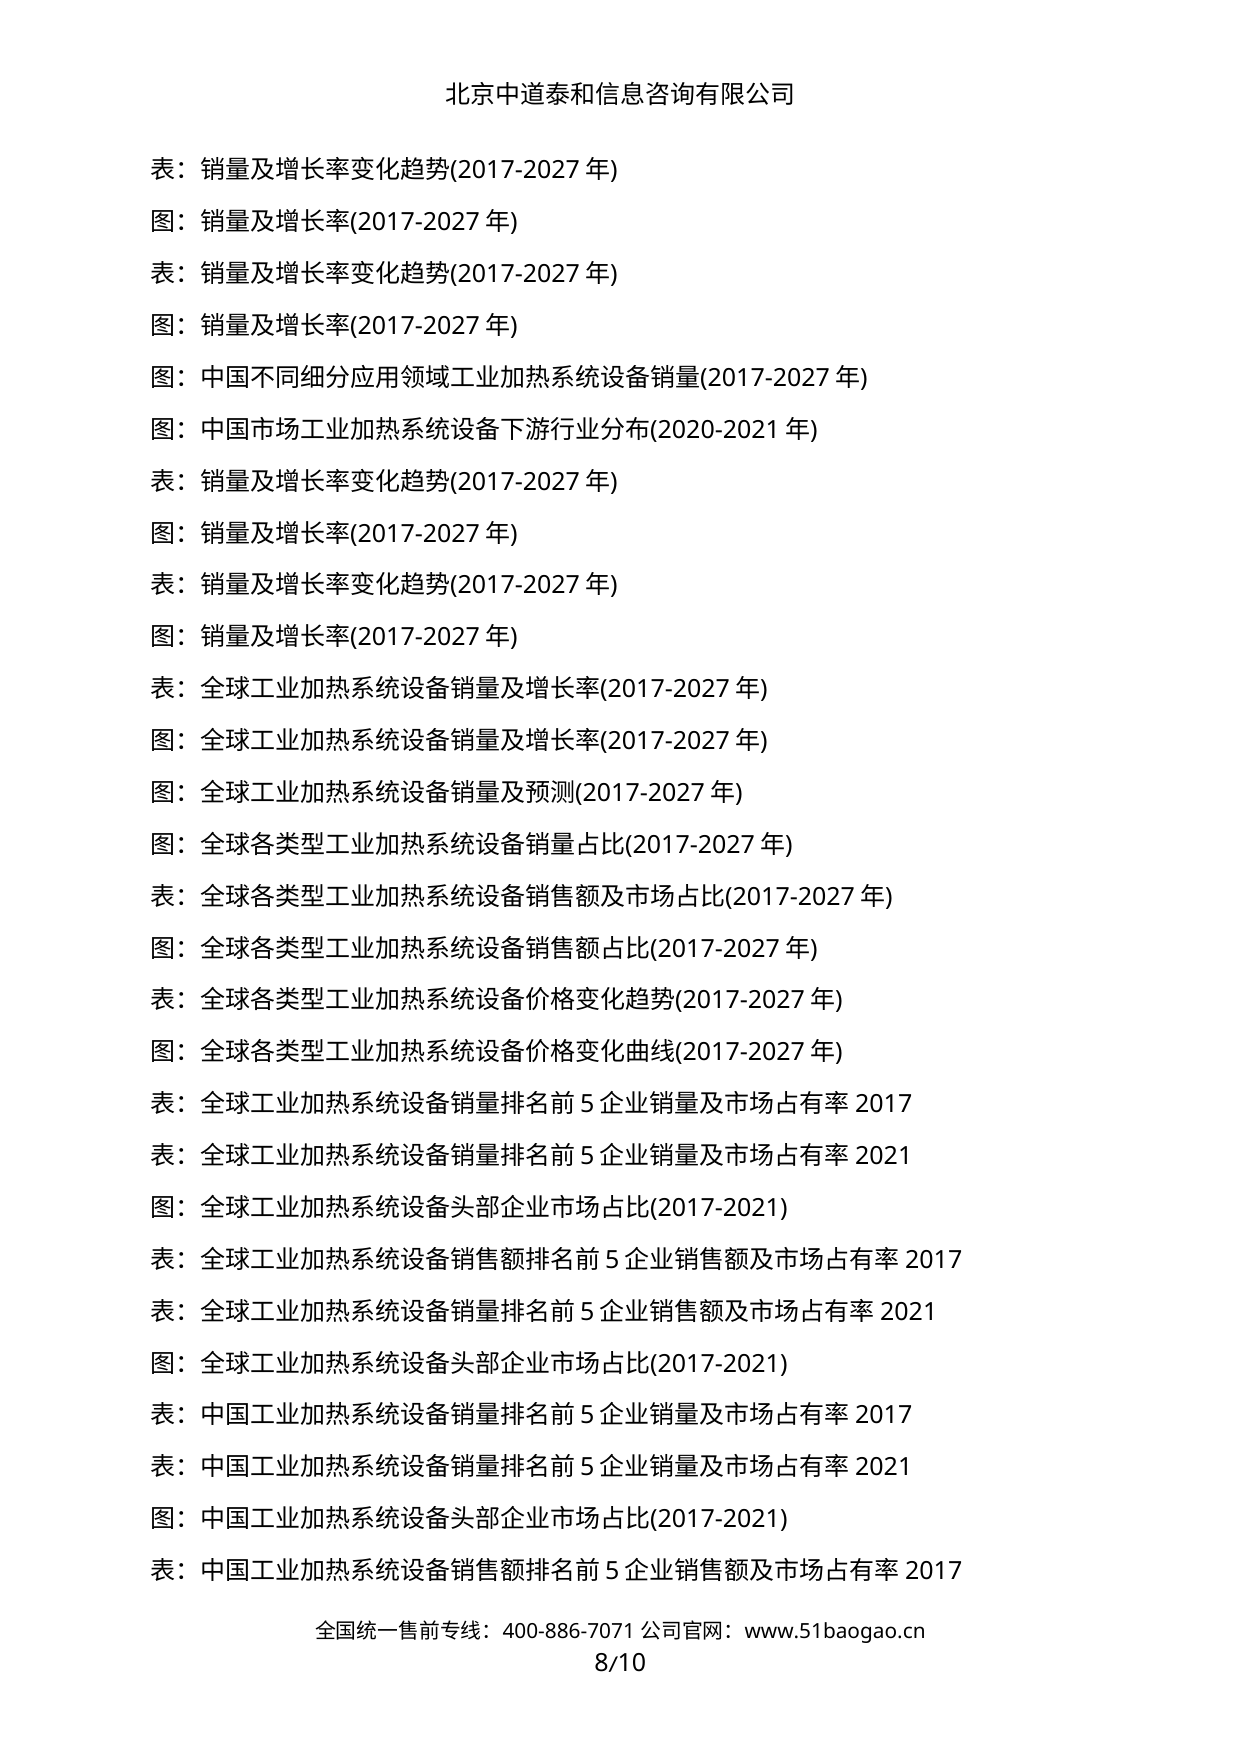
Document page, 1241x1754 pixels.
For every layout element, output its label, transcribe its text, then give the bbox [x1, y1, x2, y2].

text 图：全球工业加热系统设备头部企业市场占比(2017-2021) [150, 1343, 1090, 1379]
text 表：销量及增长率变化趋势(2017-2027年) [150, 254, 1090, 290]
text 表：全球工业加热系统设备销量排名前5企业销售额及市场占有率 2021 [150, 1291, 1090, 1327]
text 图：全球各类型工业加热系统设备销售额占比(2017-2027年) [150, 928, 1090, 964]
text 表：全球工业加热系统设备销量排名前5企业销量及市场占有率 2017 [150, 1084, 1090, 1120]
text 表：销量及增长率变化趋势(2017-2027年) [150, 461, 1090, 497]
text 表：中国工业加热系统设备销量排名前5企业销量及市场占有率 2021 [150, 1447, 1090, 1483]
text 表：销量及增长率变化趋势(2017-2027年) [150, 150, 1090, 186]
text 表：全球各类型工业加热系统设备价格变化趋势(2017-2027年) [150, 980, 1090, 1016]
text 图：中国市场工业加热系统设备下游行业分布(2020-2021年) [150, 409, 1090, 446]
text 图：销量及增长率(2017-2027年) [150, 306, 1090, 342]
text 表：全球工业加热系统设备销量及增长率(2017-2027年) [150, 669, 1090, 705]
text 图：中国不同细分应用领域工业加热系统设备销量(2017-2027年) [150, 357, 1090, 394]
text 图：全球各类型工业加热系统设备销量占比(2017-2027年) [150, 824, 1090, 861]
text 图：中国工业加热系统设备头部企业市场占比(2017-2021) [150, 1499, 1090, 1535]
text 图：全球工业加热系统设备销量及预测(2017-2027年) [150, 772, 1090, 809]
text 表：中国工业加热系统设备销量排名前5企业销量及市场占有率 2017 [150, 1395, 1090, 1431]
text 图：全球各类型工业加热系统设备价格变化曲线(2017-2027年) [150, 1032, 1090, 1068]
text 表：全球各类型工业加热系统设备销售额及市场占比(2017-2027年) [150, 876, 1090, 912]
text 图：全球工业加热系统设备头部企业市场占比(2017-2021) [150, 1187, 1090, 1224]
text 表：全球工业加热系统设备销售额排名前5企业销售额及市场占有率 2017 [150, 1239, 1090, 1276]
text 图：全球工业加热系统设备销量及增长率(2017-2027年) [150, 721, 1090, 757]
text 表：全球工业加热系统设备销量排名前5企业销量及市场占有率 2021 [150, 1136, 1090, 1172]
text 图：销量及增长率(2017-2027年) [150, 513, 1090, 549]
text 表：中国工业加热系统设备销售额排名前5企业销售额及市场占有率 2017 [150, 1551, 1090, 1587]
text 图：销量及增长率(2017-2027年) [150, 617, 1090, 653]
text 图：销量及增长率(2017-2027年) [150, 202, 1090, 238]
text 表：销量及增长率变化趋势(2017-2027年) [150, 565, 1090, 601]
